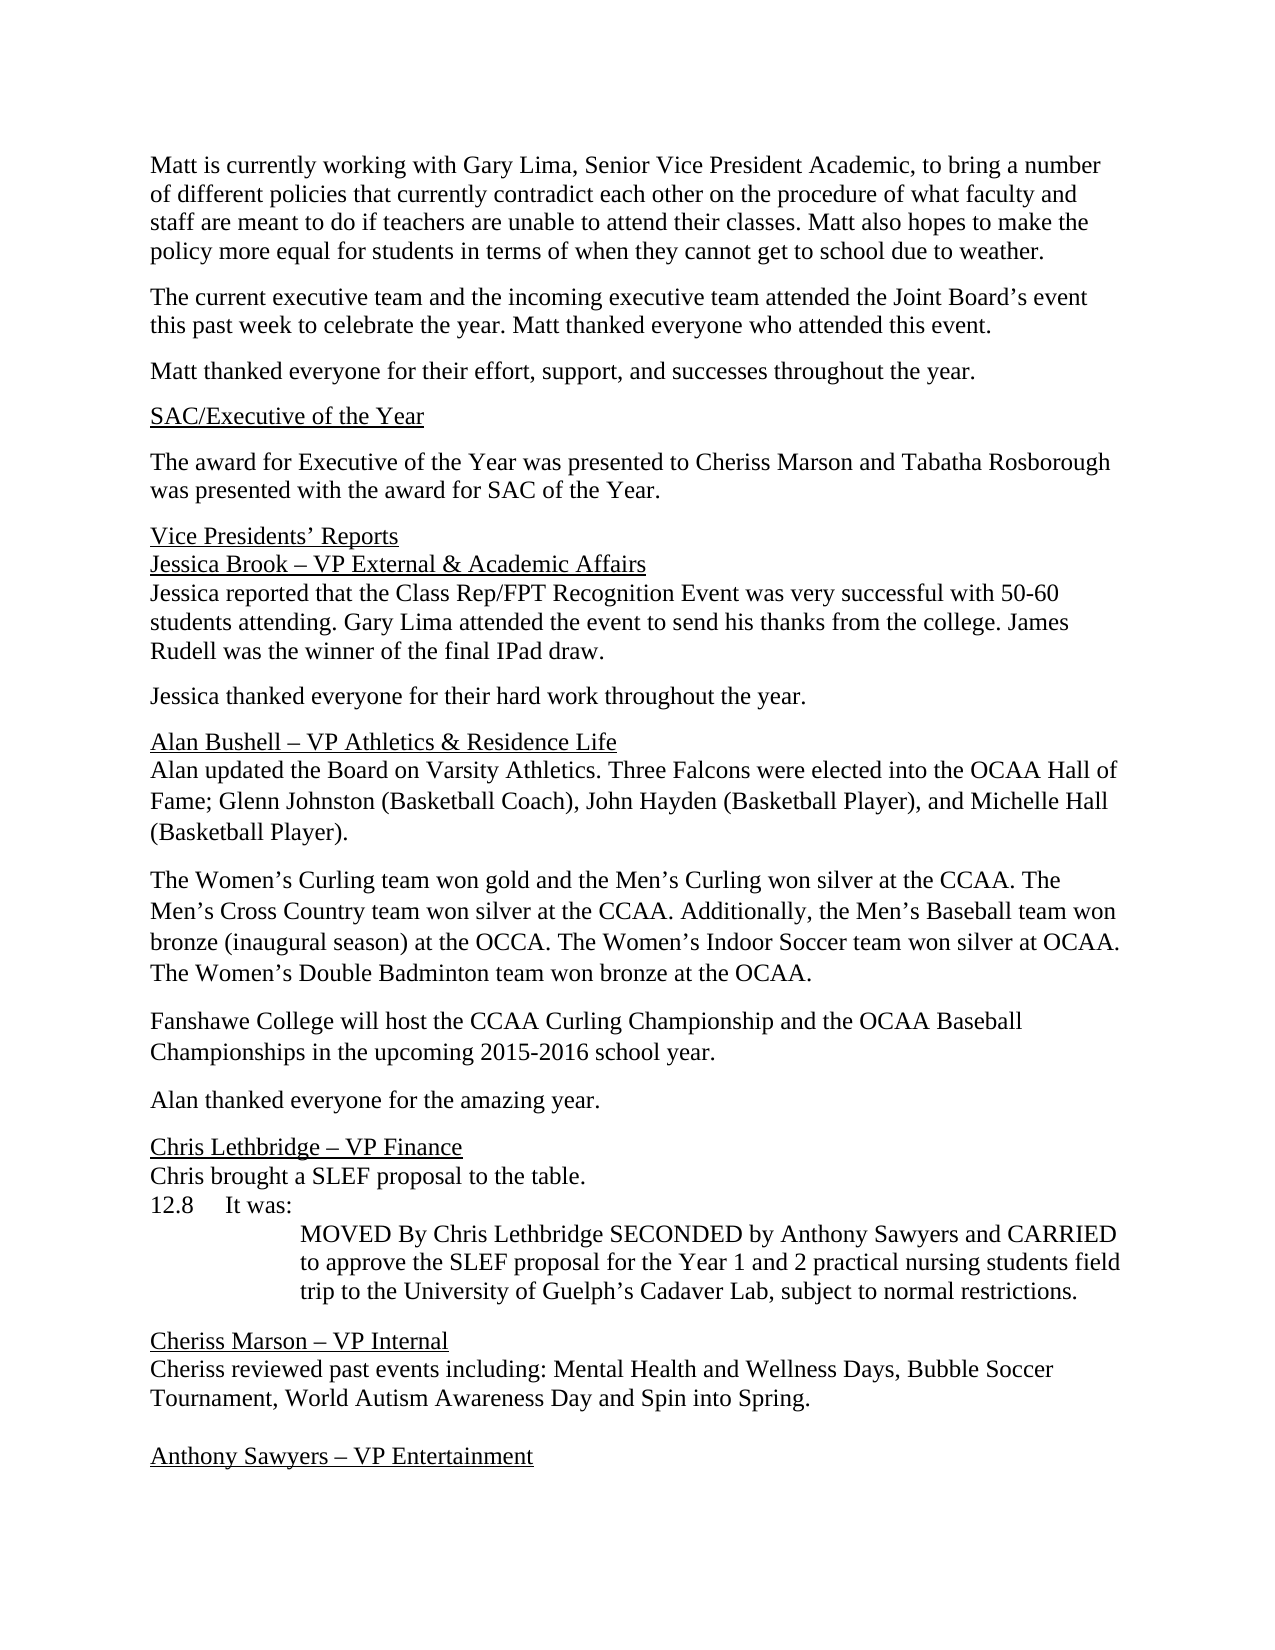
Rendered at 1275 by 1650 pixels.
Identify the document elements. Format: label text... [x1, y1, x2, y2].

text Vice Presidents’ Reports [150, 521, 1125, 549]
text Cheriss reviewed past events including: Mental Health and Wellness Days, Bubble Soccer Tournament, World Autism Awareness Day and Spin into Spring. [150, 1354, 1125, 1412]
text Cheriss Marson – VP Internal [150, 1326, 1125, 1354]
text Matt thanked everyone for their effort, support, and successes throughout the year. [150, 356, 1125, 384]
text Matt is currently working with Gary Lima, Senior Vice President Academic, to bring a number of different policies that currently contradict each other on the procedure of what faculty and staff are meant to do if teachers are unable to attend their classes. Matt also hopes to make the policy more equal for students in terms of when they cannot get to school due to weather. [150, 150, 1125, 265]
text The current executive team and the incoming executive team attended the Joint Board’s event this past week to celebrate the year. Matt thanked everyone who attended this event. [150, 282, 1125, 339]
text The award for Executive of the Year was presented to Cheriss Marson and Tabatha Rosborough was presented with the award for SAC of the Year. [150, 447, 1125, 504]
text Alan updated the Board on Varsity Athletics. Three Falcons were elected into the OCAA Hall of Fame; Glenn Johnston (Basketball Coach), John Hayden (Basketball Player), and Michelle Hall (Basketball Player). [150, 755, 1125, 846]
text SAC/Executive of the Year [150, 401, 1125, 430]
text Alan Bushell – VP Athletics & Residence Life [150, 727, 1125, 755]
text Jessica Brook – VP External & Academic Affairs [150, 549, 1125, 578]
text Fanshawe College will host the CCAA Curling Championship and the OCAA Baseball Championships in the upcoming 2015-2016 school year. [150, 1006, 1125, 1066]
text Jessica reported that the Class Rep/FPT Recognition Event was very successful with 50-60 students attending. Gary Lima attended the event to send his thanks from the college. James Rudell was the winner of the final IPad draw. [150, 578, 1125, 664]
text Alan thanked everyone for the amazing year. [150, 1085, 1125, 1113]
text Anthony Sawyers – VP Entertainment [150, 1441, 1125, 1469]
text The Women’s Curling team won gold and the Men’s Curling won silver at the CCAA. The Men’s Cross Country team won silver at the CCAA. Additionally, the Men’s Baseball team won bronze (inaugural season) at the OCCA. The Women’s Indoor Soccer team won silver at OCAA. The Women’s Double Badminton team won bronze at the OCAA. [150, 865, 1125, 987]
text Chris brought a SLEF proposal to the table. [150, 1161, 1125, 1190]
text Jessica thanked everyone for their hard work throughout the year. [150, 681, 1125, 710]
text Chris Lethbridge – VP Finance [150, 1132, 1125, 1161]
text MOVED By Chris Lethbridge SECONDED by Anthony Sawyers and CARRIED to approve the SLEF proposal for the Year 1 and 2 practical nursing students field trip to the University of Guelph’s Cadaver Lab, subject to normal restrictions. [300, 1219, 1125, 1305]
text 12.8 It was: [150, 1190, 1125, 1219]
